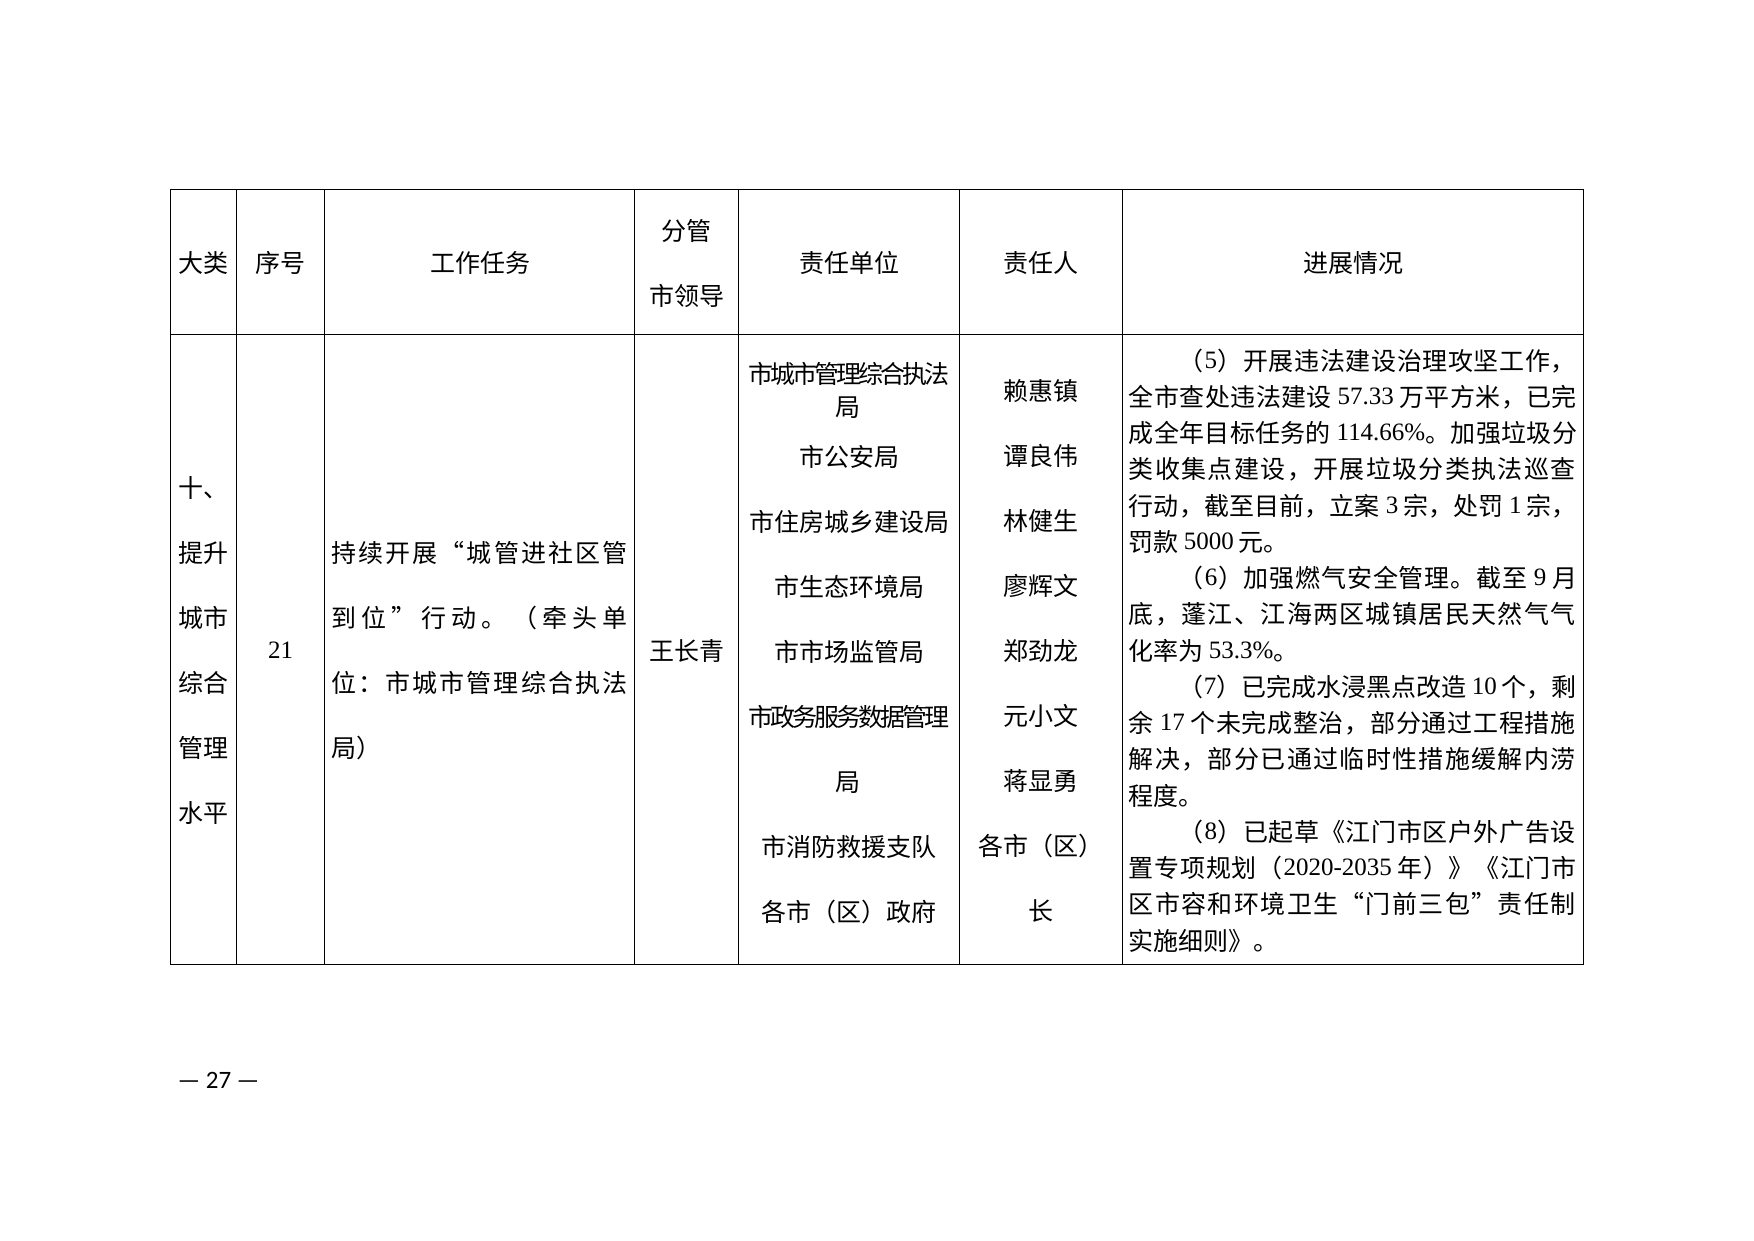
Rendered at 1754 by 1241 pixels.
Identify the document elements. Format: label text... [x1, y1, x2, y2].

table_cell 王长青 [635, 335, 738, 964]
table_cell 持续开展“城管进社区管到位”行动。（牵头单位：市城市管理综合执法局） [325, 335, 634, 964]
table_header 责任人 [960, 190, 1122, 333]
table_header 序号 [237, 190, 324, 333]
table_header 分管 市领导 [635, 190, 738, 333]
table_header 进展情况 [1123, 190, 1583, 333]
table_cell 赖惠镇 谭良伟 林健生 廖辉文 郑劲龙 元小文 蒋显勇 各市（区）长 [960, 335, 1122, 964]
table_cell 十、提升 城市综合管理水平 [171, 335, 236, 964]
table_cell （5）开展违法建设治理攻坚工作，全市查处违法建设57.33万平方米，已完成全年目标任务的114.66%。加强垃圾分类收集点建设，开展垃圾分类执法巡查行动，截至目前，立案3宗，处罚1宗，罚款5000元。 （6）加强燃气安全管理。截至9月底，蓬江、江海两区城镇居民天然气气化率为53.3%。 （7）已完成水浸黑点改造10个，剩余17个未完成整治，部分通过工程措施解决，部分已通过临时性措施缓解内涝程度。 （8）已起草《江门市区户外广告设置专项规划（2020-2035年）》《江门市区市容和环境卫生“门前三包”责任制实施细则》。 [1123, 335, 1583, 964]
table_cell 21 [237, 335, 324, 964]
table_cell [739, 335, 959, 964]
table_header 责任单位 [739, 190, 959, 333]
table_header 工作任务 [325, 190, 634, 333]
table_header 大类 [171, 190, 236, 333]
